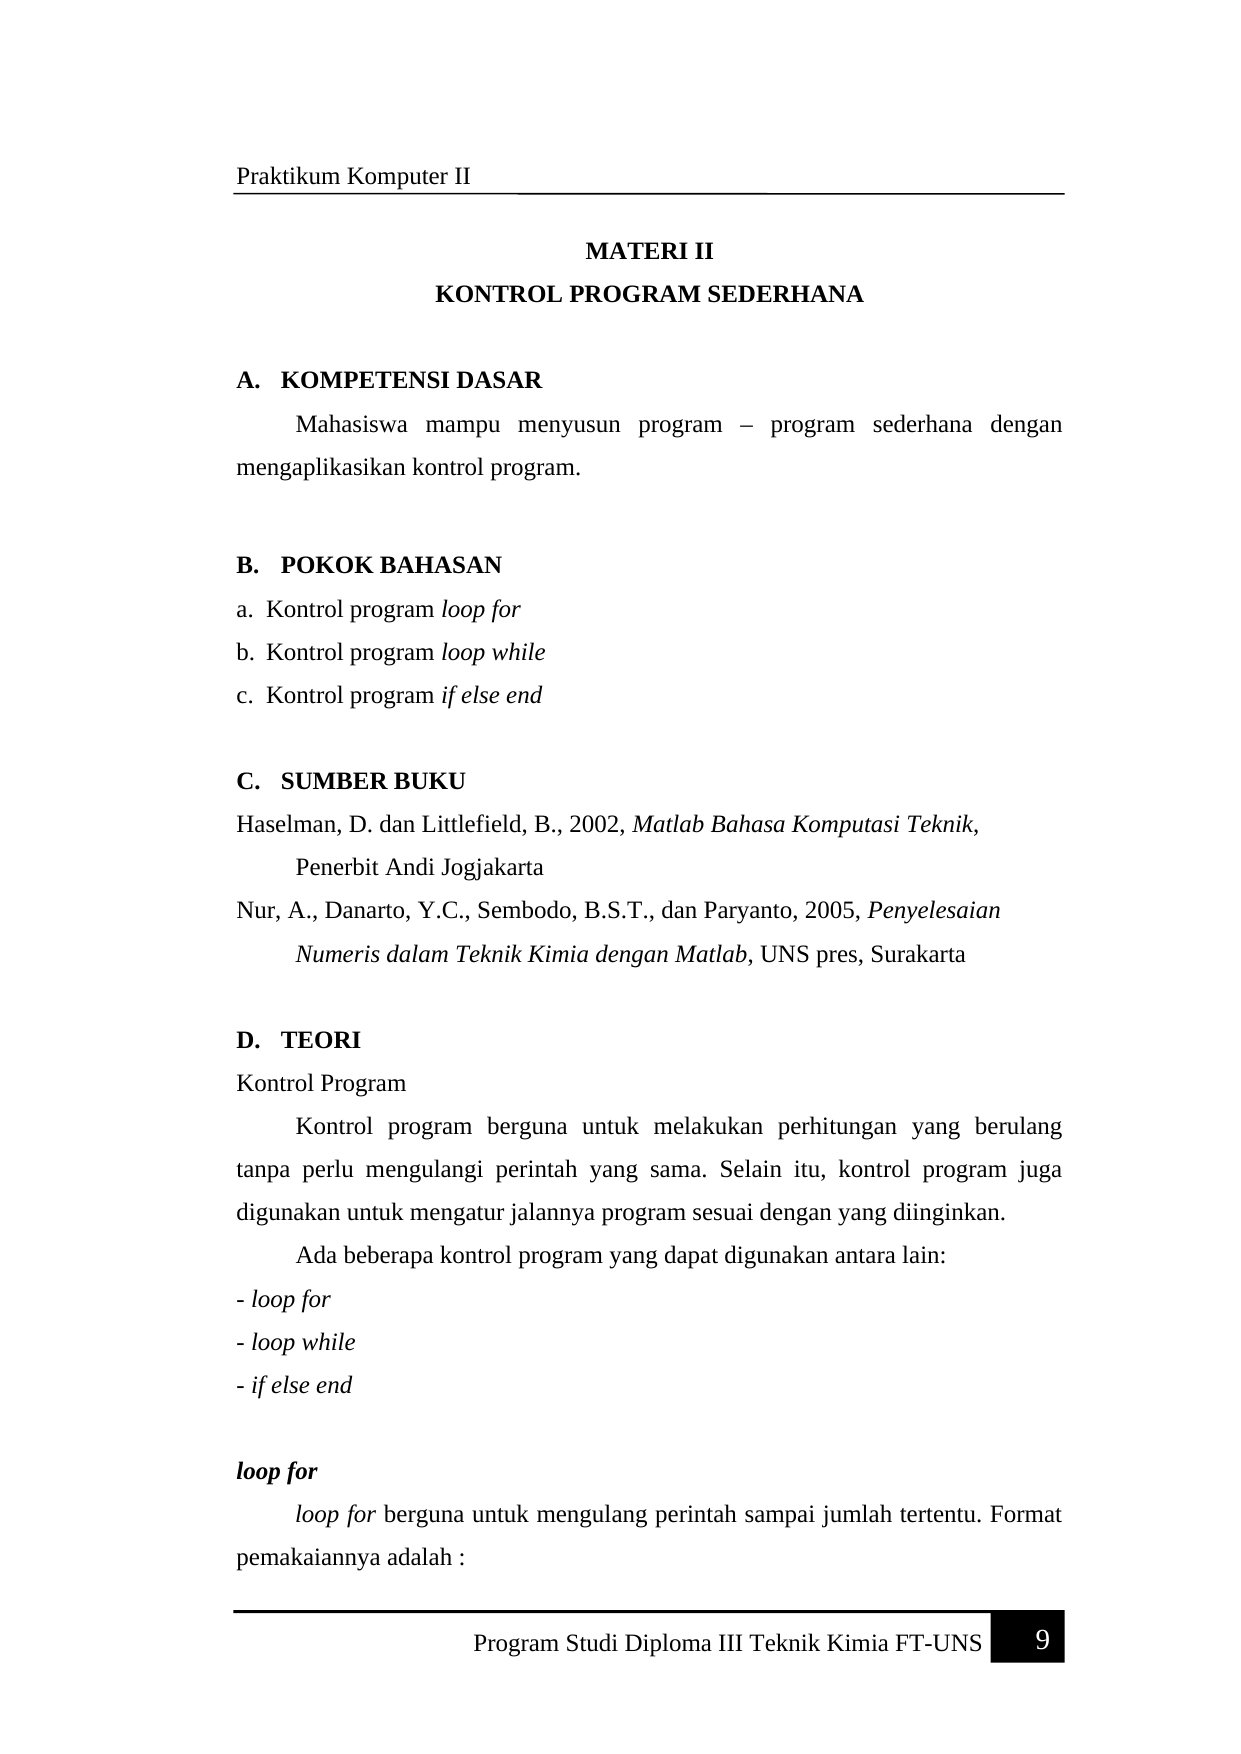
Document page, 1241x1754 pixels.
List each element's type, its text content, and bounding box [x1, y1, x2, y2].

list TEORI [236, 1025, 1063, 1054]
list Kontrol program if else end [236, 680, 1063, 709]
text loop for berguna untuk mengulang perintah sampai jumlah tertentu. Format pemakaiannya adalah : [236, 1499, 1063, 1571]
text Nur, A., Danarto, Y.C., Sembodo, B.S.T., dan Paryanto, 2005, Penyelesaian Numeris dalam Teknik Kimia dengan Matlab, UNS pres, Surakarta [236, 896, 1063, 967]
text Ada beberapa kontrol program yang dapat digunakan antara lain: [236, 1241, 1063, 1269]
subtitle Kontrol Program [236, 1068, 1063, 1097]
list Kontrol program loop while [236, 637, 1063, 666]
list Kontrol program loop for [236, 594, 1063, 622]
text - loop while [236, 1327, 1063, 1356]
subtitle KOMPETENSI DASAR [236, 366, 1063, 394]
list SUMBER BUKU [236, 766, 1063, 795]
text Haselman, D. dan Littlefield, B., 2002, Matlab Bahasa Komputasi Teknik, Penerbit Andi Jogjakarta [236, 809, 1063, 881]
text MATERI II [236, 236, 1063, 265]
text - if else end [236, 1370, 1063, 1399]
text Mahasiswa mampu menyusun program – program sederhana dengan mengaplikasikan kontrol program. [236, 409, 1063, 481]
list POKOK BAHASAN [236, 551, 1063, 579]
text KONTROL PROGRAM SEDERHANA [236, 279, 1063, 308]
text Kontrol program berguna untuk melakukan perhitungan yang berulang tanpa perlu mengulangi perintah yang sama. Selain itu, kontrol program juga digunakan untuk mengatur jalannya program sesuai dengan yang diinginkan. [236, 1111, 1063, 1226]
text loop for [236, 1456, 1063, 1485]
text - loop for [236, 1284, 1063, 1312]
